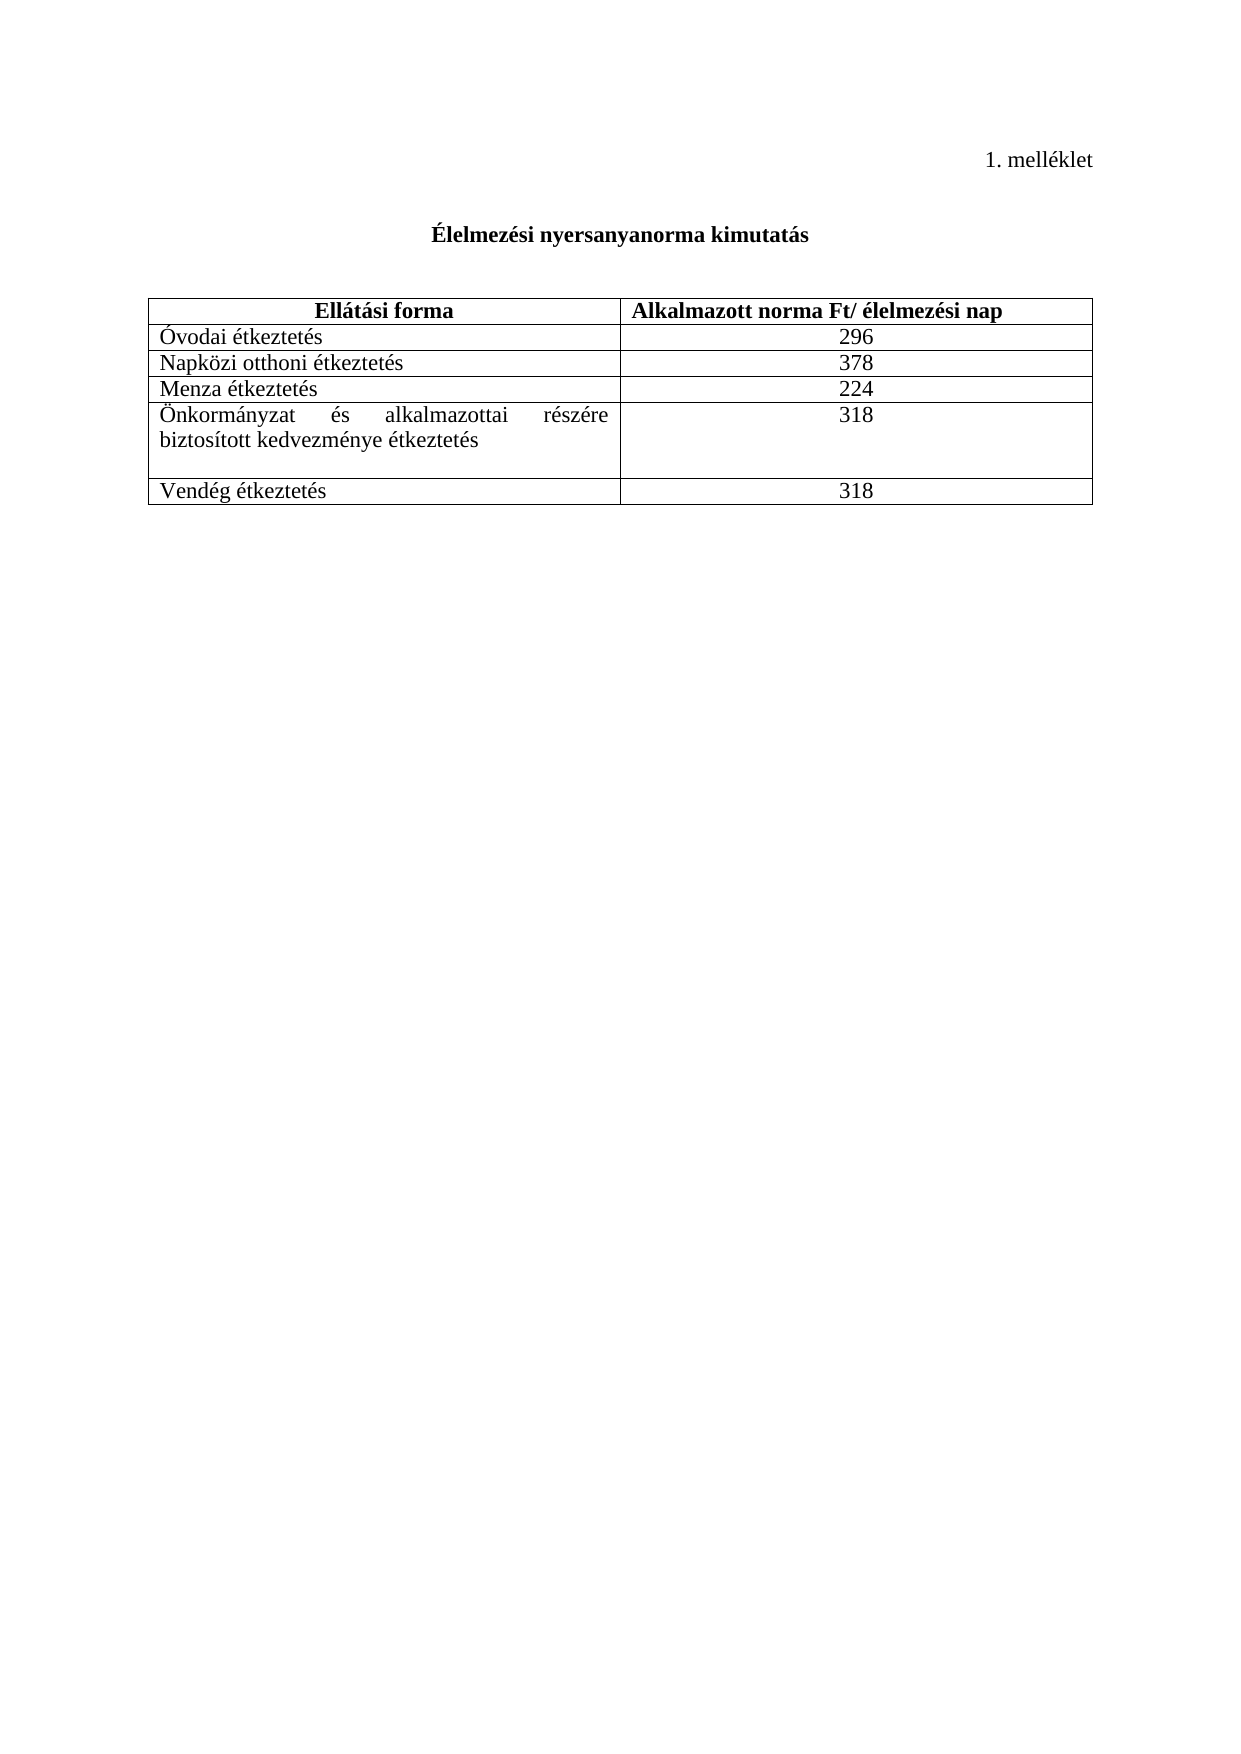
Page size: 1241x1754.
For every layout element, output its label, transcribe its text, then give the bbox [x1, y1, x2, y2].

table_cell 224 [621, 377, 1092, 402]
table_cell 378 [621, 351, 1092, 376]
table_cell Vendég étkeztetés [149, 479, 620, 504]
text 1. melléklet [148, 148, 1093, 173]
table_cell 318 [621, 403, 1092, 478]
table_cell Menza étkeztetés [149, 377, 620, 402]
table_header Alkalmazott norma Ft/ élelmezési nap [621, 299, 1092, 324]
table_cell 296 [621, 325, 1092, 350]
table_header Ellátási forma [149, 299, 620, 324]
table_cell Önkormányzat és alkalmazottai részére biztosított kedvezménye étkeztetés [149, 403, 620, 478]
table_cell Óvodai étkeztetés [149, 325, 620, 350]
text Élelmezési nyersanyanorma kimutatás [148, 223, 1093, 248]
table_cell Napközi otthoni étkeztetés [149, 351, 620, 376]
table_cell 318 [621, 479, 1092, 504]
